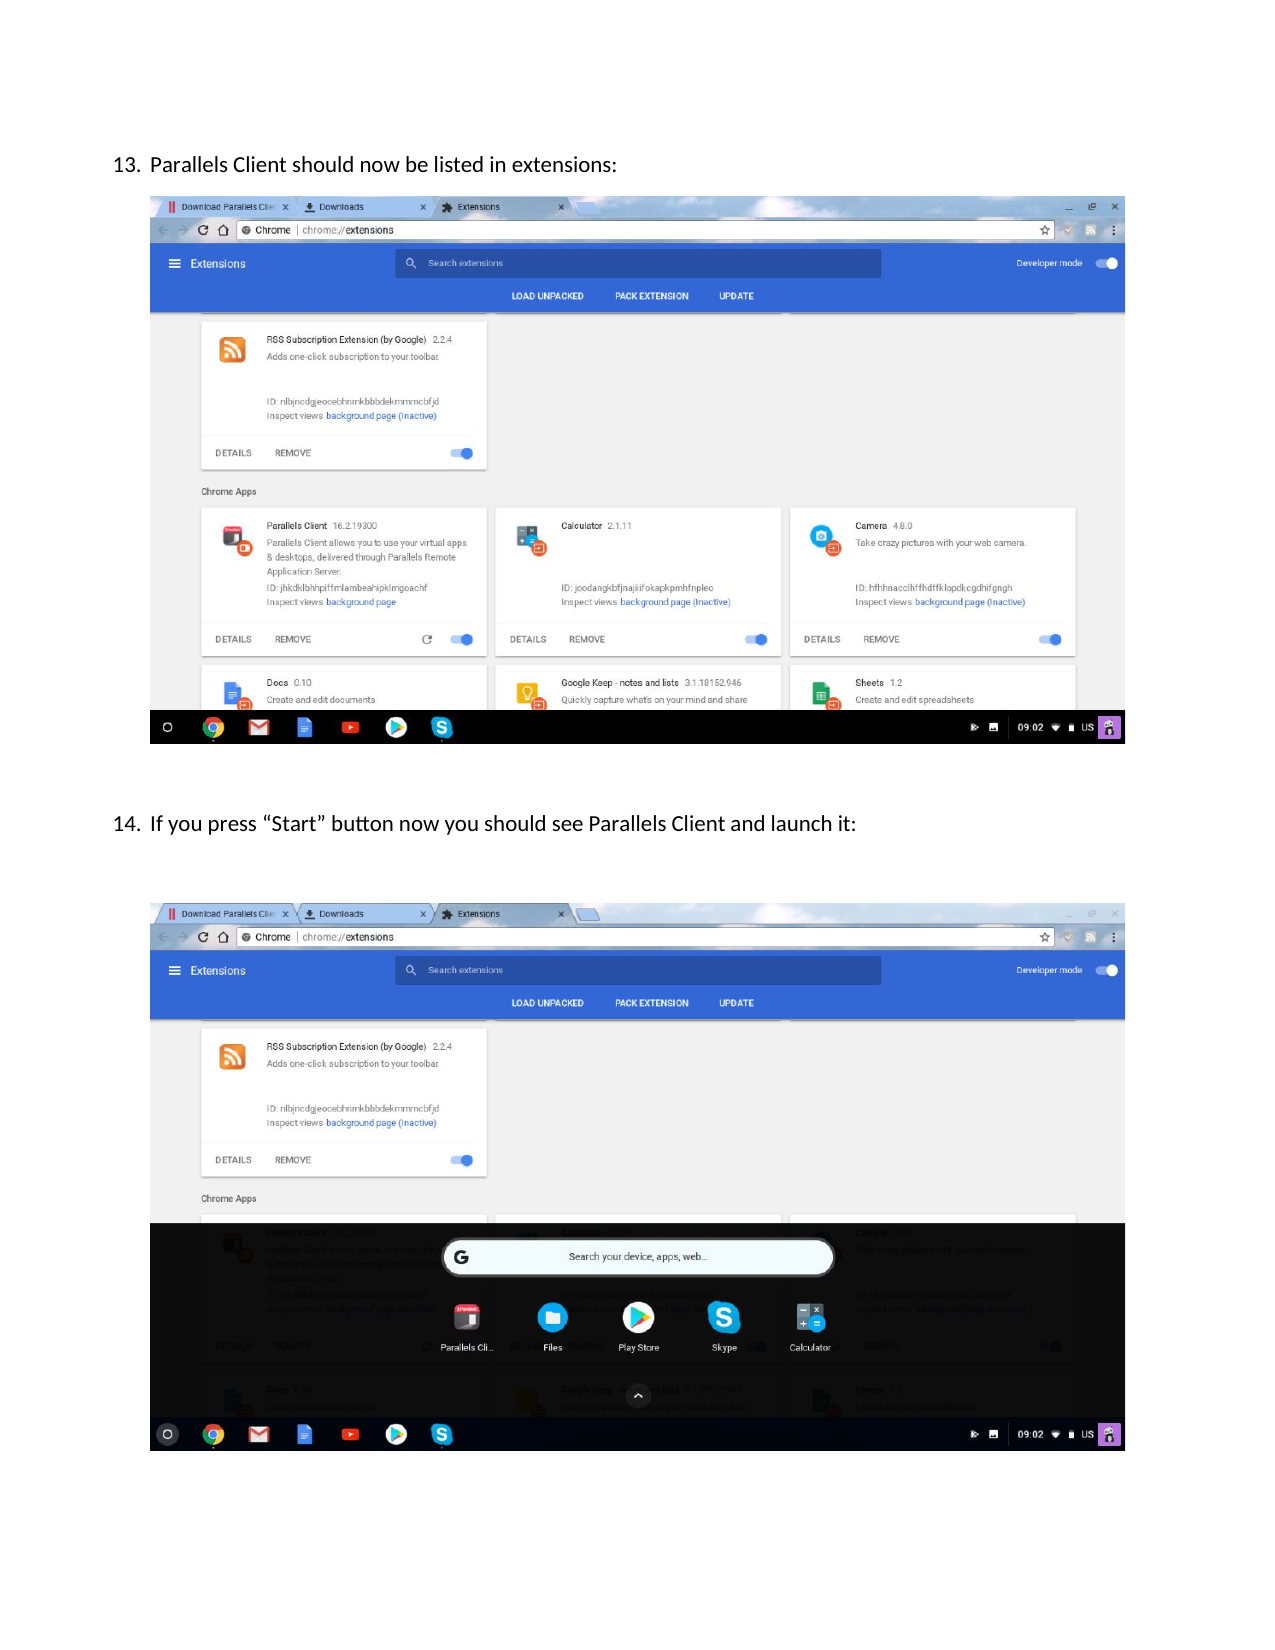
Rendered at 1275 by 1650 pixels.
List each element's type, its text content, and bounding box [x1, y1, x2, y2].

list Parallels Client should now be listed in extensions: [112, 150, 1125, 178]
list If you press “Start” button now you should see Parallels Client and launch it: [112, 809, 1125, 837]
picture [150, 196, 1125, 744]
picture [150, 903, 1125, 1451]
